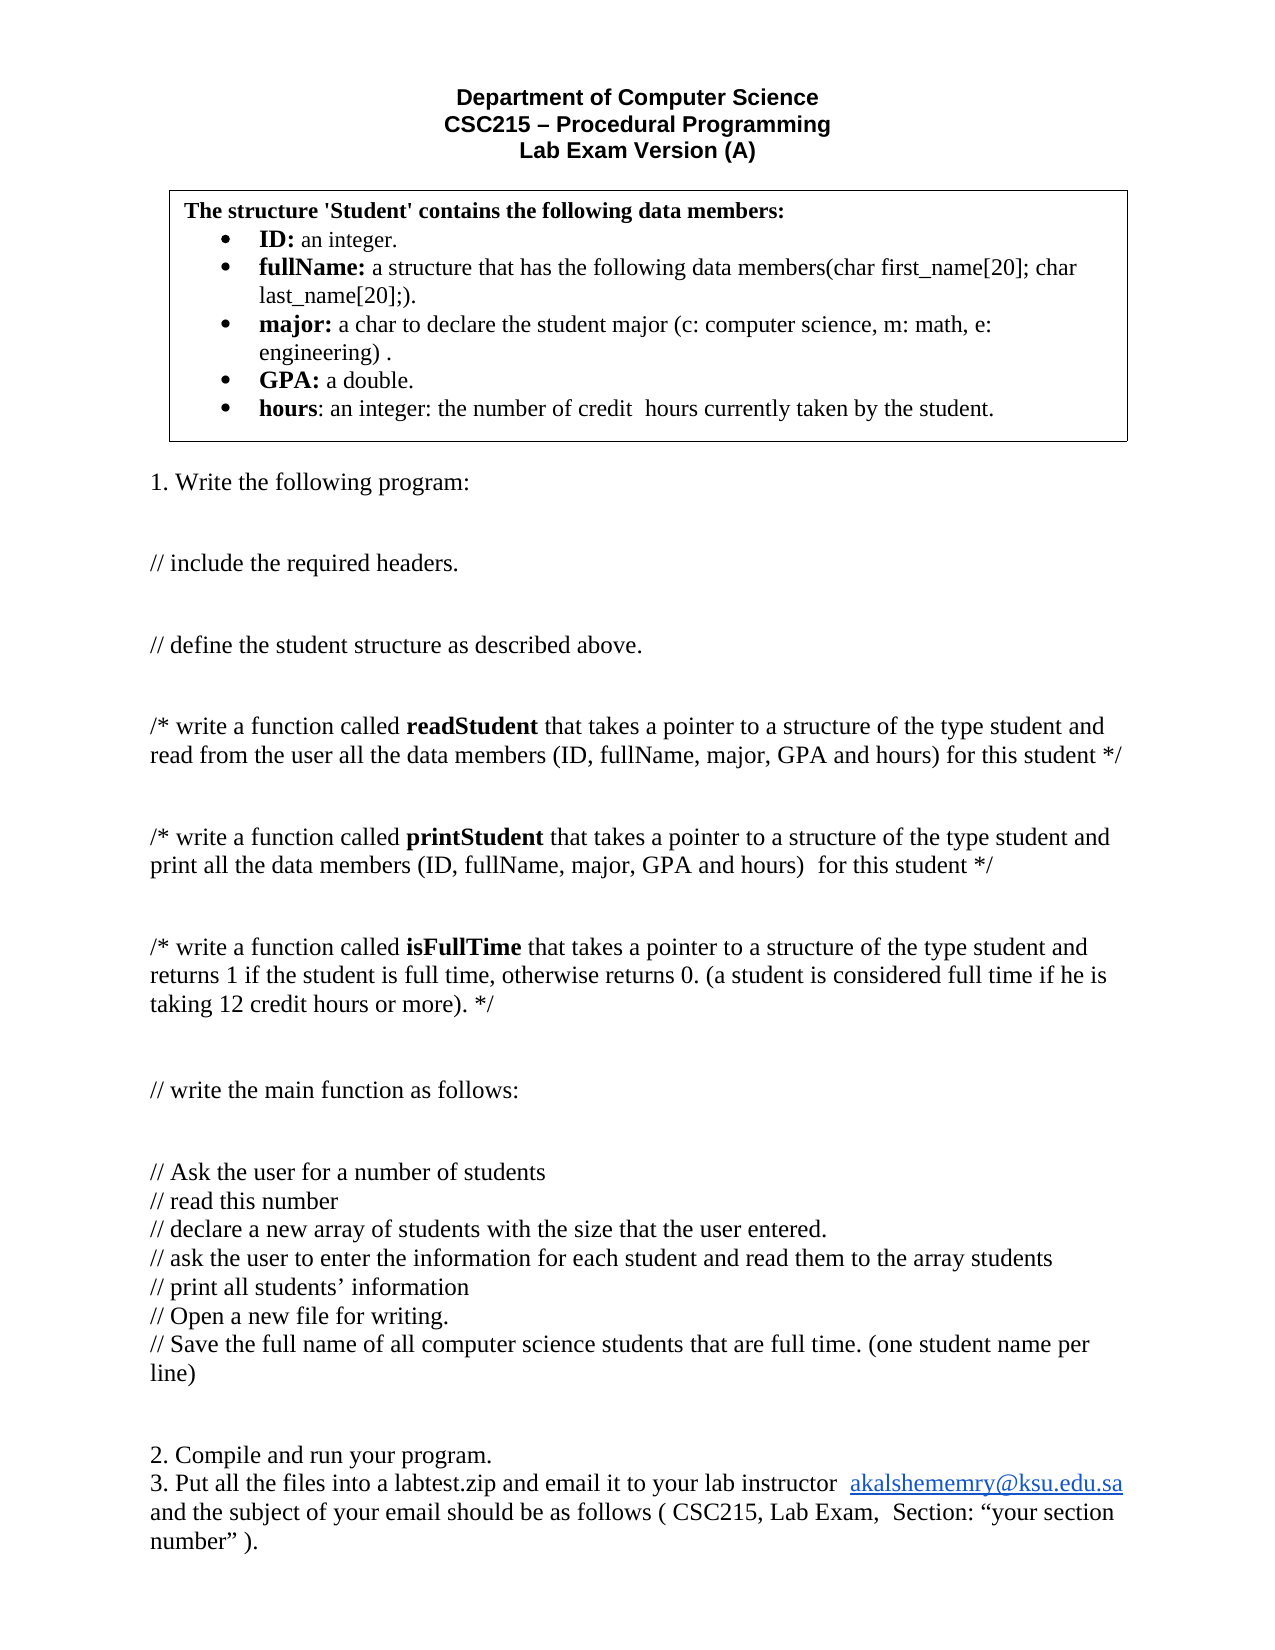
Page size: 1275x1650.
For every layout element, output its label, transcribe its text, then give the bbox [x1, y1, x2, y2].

text // Ask the user for a number of students [150, 1157, 1125, 1186]
text /* write a function called isFullTime that takes a pointer to a structure of the type student and returns 1 if the student is full time, otherwise returns 0. (a student is considered full time if he is taking 12 credit hours or more). */ [150, 932, 1125, 1018]
text /* write a function called printStudent that takes a pointer to a structure of the type student and print all the data members (ID, fullName, major, GPA and hours) for this student */ [150, 822, 1125, 879]
text // define the student structure as described above. [150, 630, 1125, 659]
text // include the required headers. [150, 548, 1125, 577]
text 1. Write the following program: [150, 467, 1125, 496]
text /* write a function called readStudent that takes a pointer to a structure of the type student and read from the user all the data members (ID, fullName, major, GPA and hours) for this student */ [150, 711, 1125, 769]
text 3. Put all the files into a labtest.zip and email it to your lab instructor akalshememry@ksu.edu.sa and the subject of your email should be as follows ( CSC215, Lab Exam, Section: “your section number” ). [150, 1468, 1125, 1555]
text 2. Compile and run your program. [150, 1440, 1125, 1468]
text // ask the user to enter the information for each student and read them to the array students [150, 1243, 1125, 1272]
text Department of Computer Science [150, 84, 1125, 111]
text // Save the full name of all computer science students that are full time. (one student name per line) [150, 1329, 1125, 1387]
text // write the main function as follows: [150, 1076, 1125, 1104]
text CSC215 – Procedural Programming [150, 111, 1125, 137]
text // declare a new array of students with the size that the user entered. [150, 1214, 1125, 1243]
text // read this number [150, 1186, 1125, 1214]
text Lab Exam Version (A) [150, 137, 1125, 163]
text // print all students’ information [150, 1272, 1125, 1301]
text // Open a new file for writing. [150, 1301, 1125, 1329]
